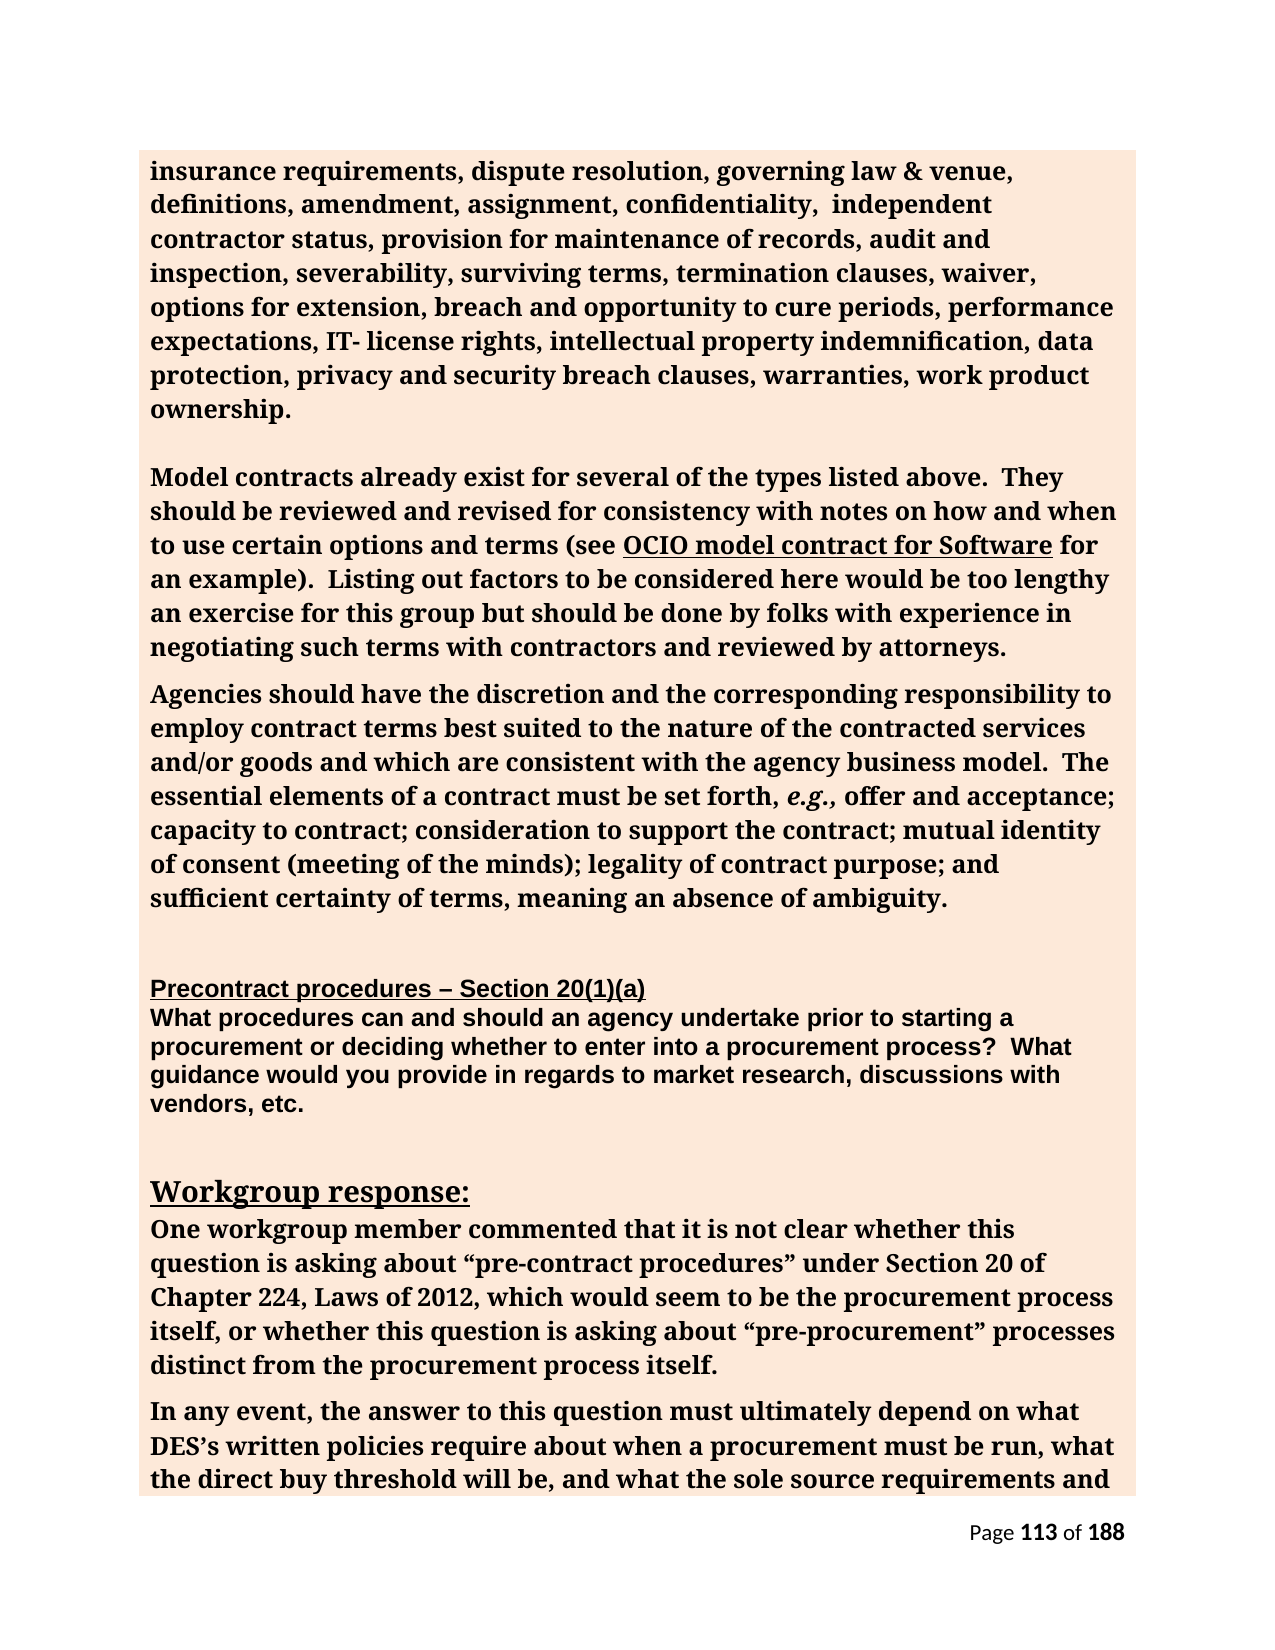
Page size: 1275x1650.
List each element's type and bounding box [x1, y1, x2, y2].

table_cell [139, 150, 1136, 1496]
